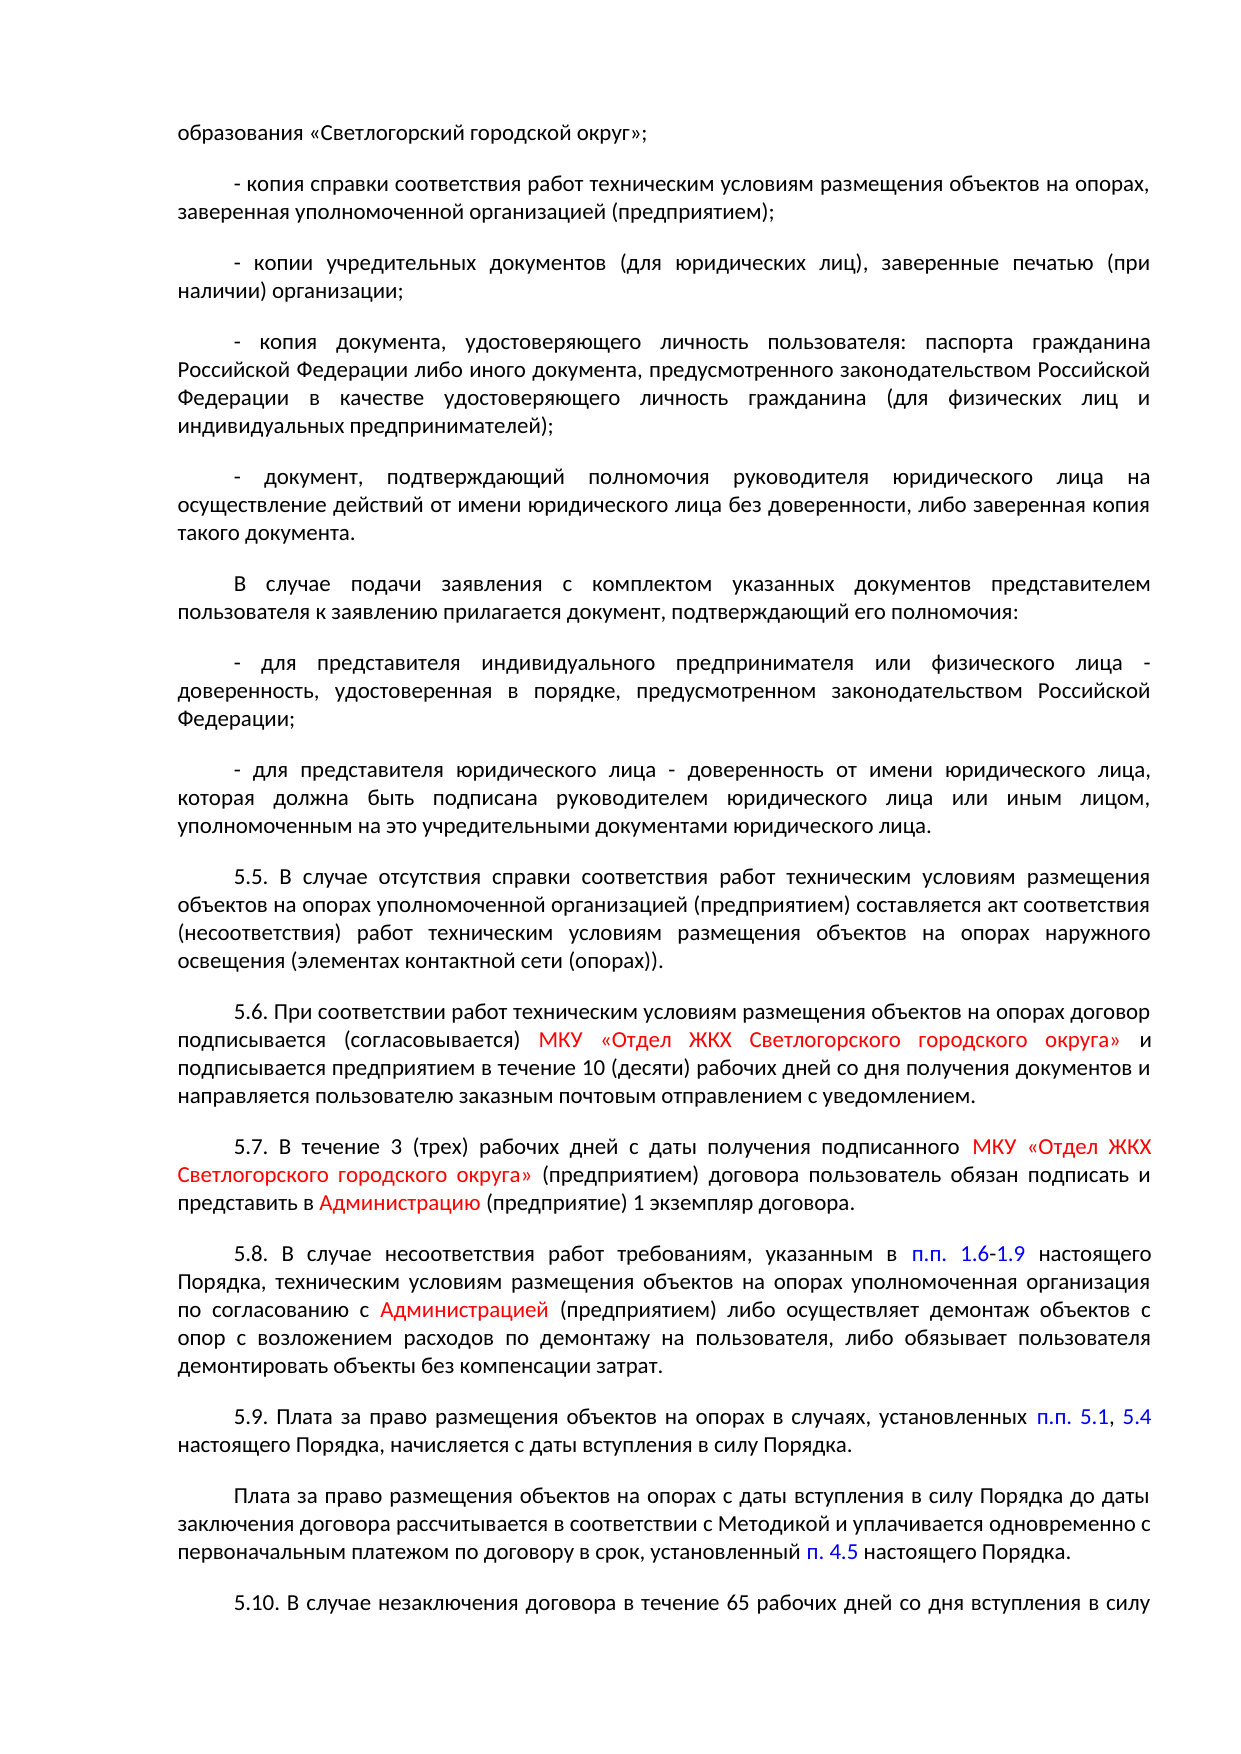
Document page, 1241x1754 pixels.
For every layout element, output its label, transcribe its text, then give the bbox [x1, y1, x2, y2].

text 5.8. В случае несоответствия работ требованиям, указанным в п.п. 1.6-1.9 настоящего Порядка, техническим условиям размещения объектов на опорах уполномоченная организация по согласованию с Администрацией (предприятием) либо осуществляет демонтаж объектов с опор с возложением расходов по демонтажу на пользователя, либо обязывает пользователя демонтировать объекты без компенсации затрат. [177, 1239, 1152, 1379]
text - копия справки соответствия работ техническим условиям размещения объектов на опорах, заверенная уполномоченной организацией (предприятием); [177, 169, 1152, 225]
text - документ, подтверждающий полномочия руководителя юридического лица на осуществление действий от имени юридического лица без доверенности, либо заверенная копия такого документа. [177, 462, 1152, 546]
text 5.9. Плата за право размещения объектов на опорах в случаях, установленных п.п. 5.1, 5.4 настоящего Порядка, начисляется с даты вступления в силу Порядка. [177, 1402, 1152, 1458]
text 5.5. В случае отсутствия справки соответствия работ техническим условиям размещения объектов на опорах уполномоченной организацией (предприятием) составляется акт соответствия (несоответствия) работ техническим условиям размещения объектов на опорах наружного освещения (элементах контактной сети (опорах)). [177, 862, 1152, 974]
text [177, 1588, 1152, 1616]
text - копии учредительных документов (для юридических лиц), заверенные печатью (при наличии) организации; [177, 248, 1152, 304]
text 5.6. При соответствии работ техническим условиям размещения объектов на опорах договор подписывается (согласовывается) МКУ «Отдел ЖКХ Светлогорского городского округа» и подписывается предприятием в течение 10 (десяти) рабочих дней со дня получения документов и направляется пользователю заказным почтовым отправлением с уведомлением. [177, 997, 1152, 1109]
text - для представителя юридического лица - доверенность от имени юридического лица, которая должна быть подписана руководителем юридического лица или иным лицом, уполномоченным на это учредительными документами юридического лица. [177, 755, 1152, 839]
text - копия документа, удостоверяющего личность пользователя: паспорта гражданина Российской Федерации либо иного документа, предусмотренного законодательством Российской Федерации в качестве удостоверяющего личность гражданина (для физических лиц и индивидуальных предпринимателей); [177, 327, 1152, 439]
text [177, 118, 1152, 146]
text 5.7. В течение 3 (трех) рабочих дней с даты получения подписанного МКУ «Отдел ЖКХ Светлогорского городского округа» (предприятием) договора пользователь обязан подписать и представить в Администрацию (предприятие) 1 экземпляр договора. [177, 1132, 1152, 1216]
text - для представителя индивидуального предпринимателя или физического лица - доверенность, удостоверенная в порядке, предусмотренном законодательством Российской Федерации; [177, 648, 1152, 732]
text Плата за право размещения объектов на опорах с даты вступления в силу Порядка до даты заключения договора рассчитывается в соответствии с Методикой и уплачивается одновременно с первоначальным платежом по договору в срок, установленный п. 4.5 настоящего Порядка. [177, 1481, 1152, 1565]
text В случае подачи заявления с комплектом указанных документов представителем пользователя к заявлению прилагается документ, подтверждающий его полномочия: [177, 569, 1152, 625]
